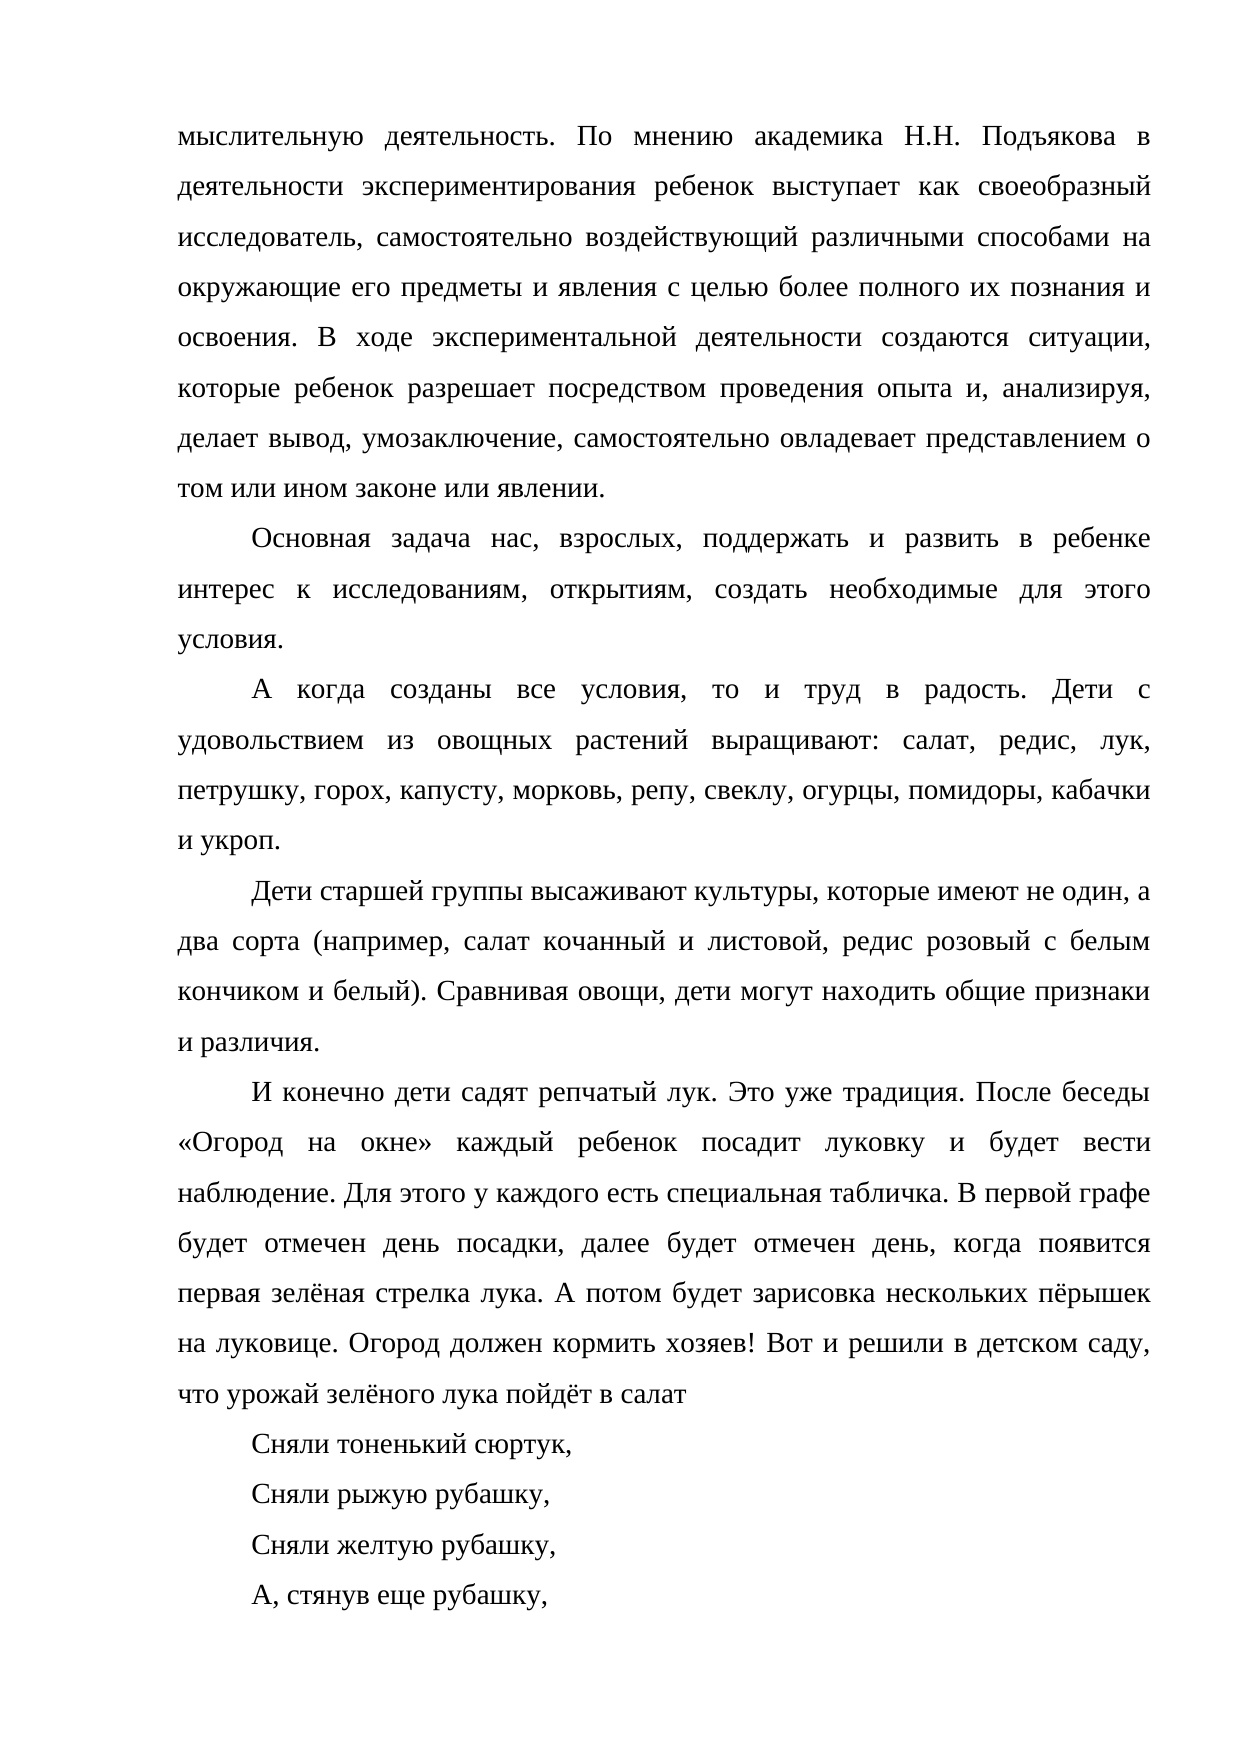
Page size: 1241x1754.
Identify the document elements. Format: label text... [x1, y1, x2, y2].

text Сняли рыжую рубашку, [177, 1477, 1152, 1510]
text Основная задача нас, взрослых, поддержать и развить в ребенке интерес к исследованиям, открытиям, создать необходимые для этого условия. [177, 521, 1152, 655]
text Дети старшей группы высаживают культуры, которые имеют не один, а два сорта (например, салат кочанный и листовой, редис розовый с белым кончиком и белый). Сравнивая овощи, дети могут находить общие признаки и различия. [177, 873, 1152, 1057]
text А когда созданы все условия, то и труд в радость. Дети с удовольствием из овощных растений выращивают: салат, редис, лук, петрушку, горох, капусту, морковь, репу, свеклу, огурцы, помидоры, кабачки и укроп. [177, 672, 1152, 856]
text И конечно дети садят репчатый лук. Это уже традиция. После беседы «Огород на окне» каждый ребенок посадит луковку и будет вести наблюдение. Для этого у каждого есть специальная табличка. В первой графе будет отмечен день посадки, далее будет отмечен день, когда появится первая зелёная стрелка лука. А потом будет зарисовка нескольких пёрышек на луковице. Огород должен кормить хозяев! Вот и решили в детском саду, что урожай зелёного лука пойдёт в салат [177, 1074, 1152, 1409]
text Сняли желтую рубашку, [177, 1527, 1152, 1560]
text А, стянув еще рубашку, [177, 1577, 1152, 1611]
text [177, 118, 1152, 504]
text Сняли тоненький сюртук, [177, 1426, 1152, 1460]
